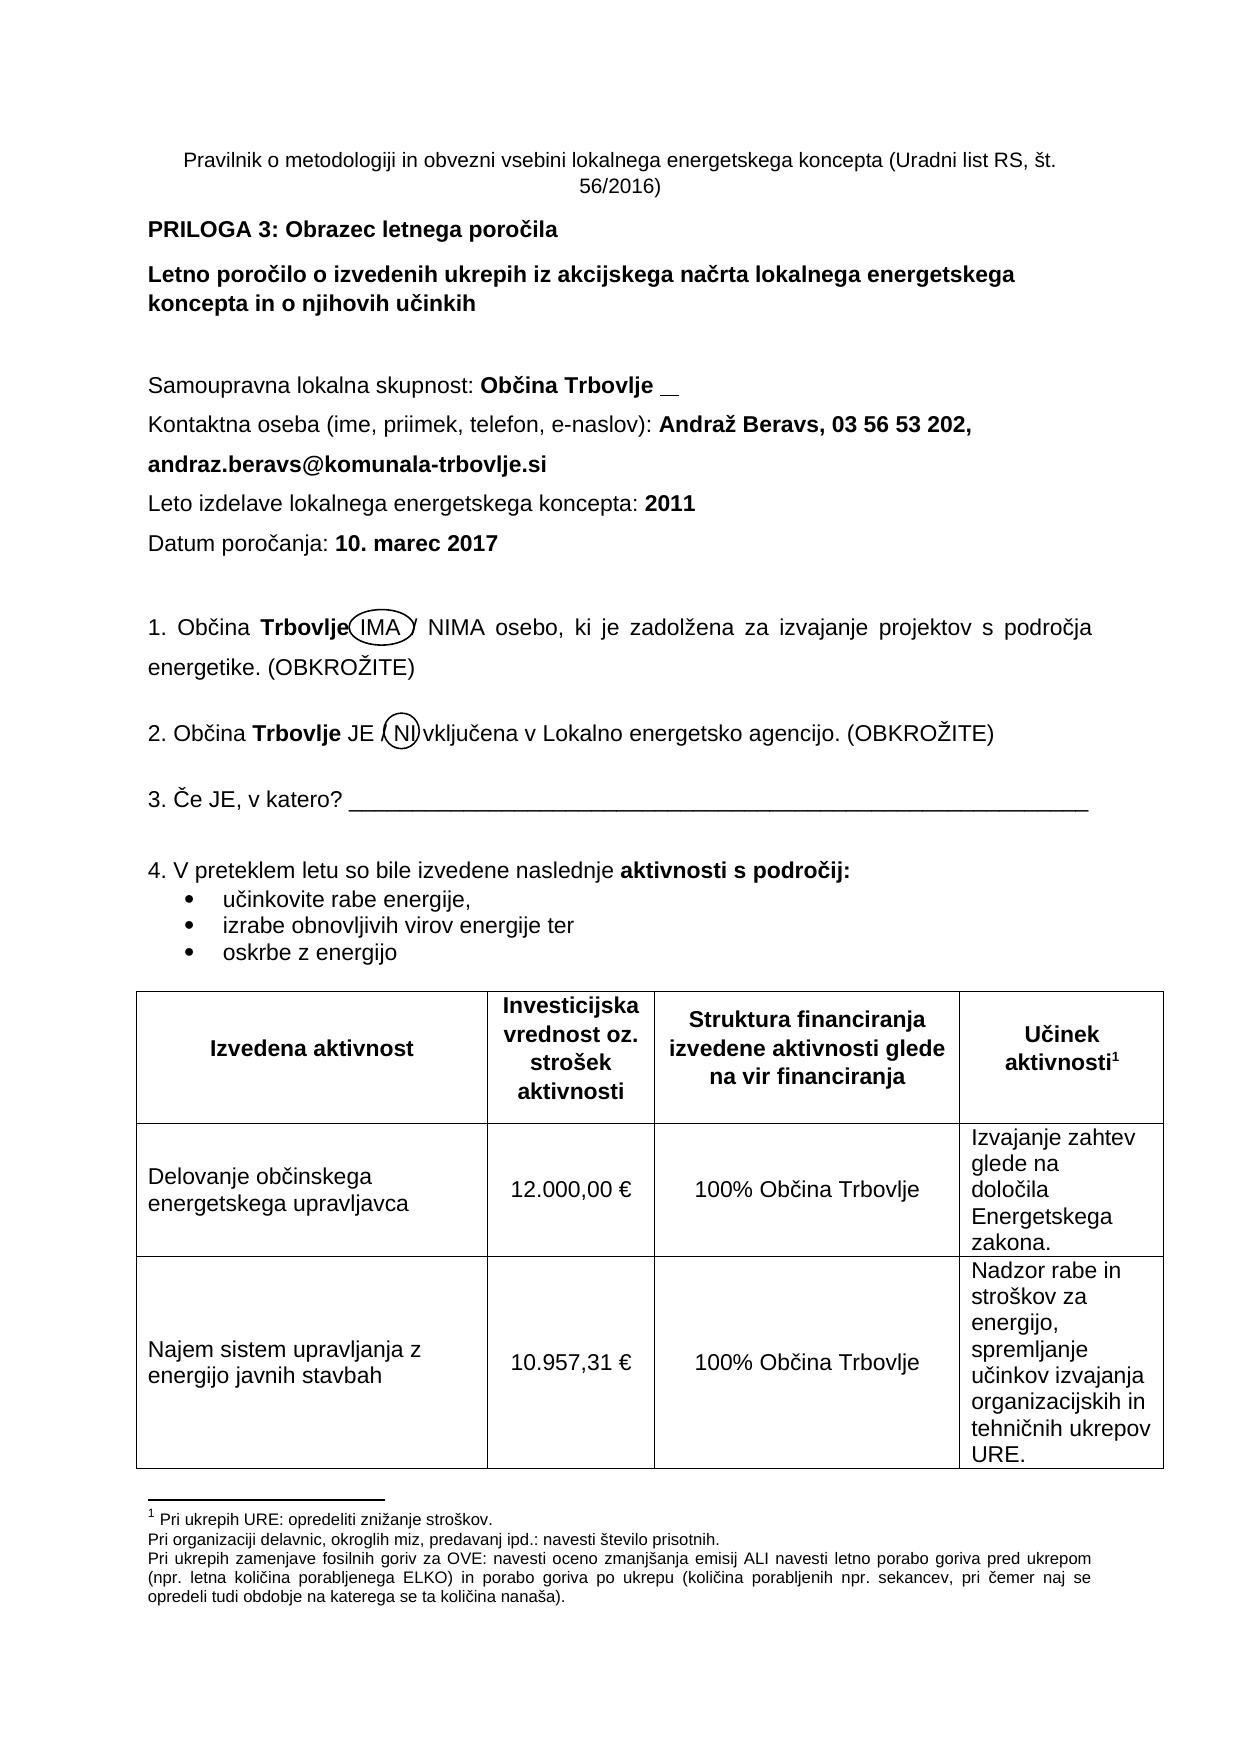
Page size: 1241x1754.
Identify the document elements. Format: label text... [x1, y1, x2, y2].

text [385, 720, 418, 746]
table_cell 10.957,31 € [488, 1257, 654, 1467]
text Letno poročilo o izvedenih ukrepih iz akcijskega načrta lokalnega energetskega koncepta in o njihovih učinkih [148, 261, 1093, 316]
table_cell Najem sistem upravljanja z energijo javnih stavbah [137, 1257, 487, 1467]
list učinkovite rabe energije, [185, 886, 1093, 912]
table_cell 100% Občina Trbovlje [655, 1257, 959, 1467]
list oskrbe z energijo [185, 938, 1093, 965]
text 1. Občina Trbovlje IMA / NIMA osebo, ki je zadolžena za izvajanje projektov s področja energetike. (OBKROŽITE) [148, 614, 1093, 680]
table_header Izvedena aktivnost [137, 992, 487, 1123]
table_cell Nadzor rabe in stroškov za energijo, spremljanje učinkov izvajanja organizacijskih in tehničnih ukrepov URE. [960, 1257, 1163, 1467]
text 2. Občina Trbovlje JE / NI vključena v Lokalno energetsko agencijo. (OBKROŽITE) [148, 720, 389, 746]
text PRILOGA 3: Obrazec letnega poročila [148, 216, 1093, 242]
table_cell 100% Občina Trbovlje [655, 1124, 959, 1256]
text Leto izdelave lokalnega energetskega koncepta: 2011 [148, 490, 1093, 517]
table_header Investicijska vrednost oz. strošek aktivnosti [488, 992, 654, 1123]
text 3. Če JE, v katero? __________________________________________________________ [148, 786, 1093, 812]
table_cell Delovanje občinskega energetskega upravljavca [137, 1124, 487, 1256]
text Pravilnik o metodologiji in obvezni vsebini lokalnega energetskega koncepta (Uradni list RS, št. 56/2016) [148, 148, 1093, 197]
text Samoupravna lokalna skupnost: Občina Trbovlje [148, 372, 1093, 398]
list izrabe obnovljivih virov energije ter [185, 912, 1093, 938]
table_header Struktura financiranja izvedene aktivnosti glede na vir financiranja [655, 992, 959, 1123]
text Datum poročanja: 10. marec 2017 [148, 530, 1093, 556]
text Kontaktna oseba (ime, priimek, telefon, e-naslov): Andraž Beravs, 03 56 53 202, andraz.beravs@komunala-trbovlje.si [148, 411, 1093, 477]
text 4. V preteklem letu so bile izvedene naslednje aktivnosti s področij: [148, 857, 1093, 884]
table_cell Izvajanje zahtev glede na določila Energetskega zakona. [960, 1124, 1163, 1256]
text 2. Občina Trbovlje JE / NI vključena v Lokalno energetsko agencijo. (OBKROŽITE) [414, 720, 1093, 746]
table_cell 12.000,00 € [488, 1124, 654, 1256]
table_header Učinek aktivnosti [960, 992, 1163, 1123]
